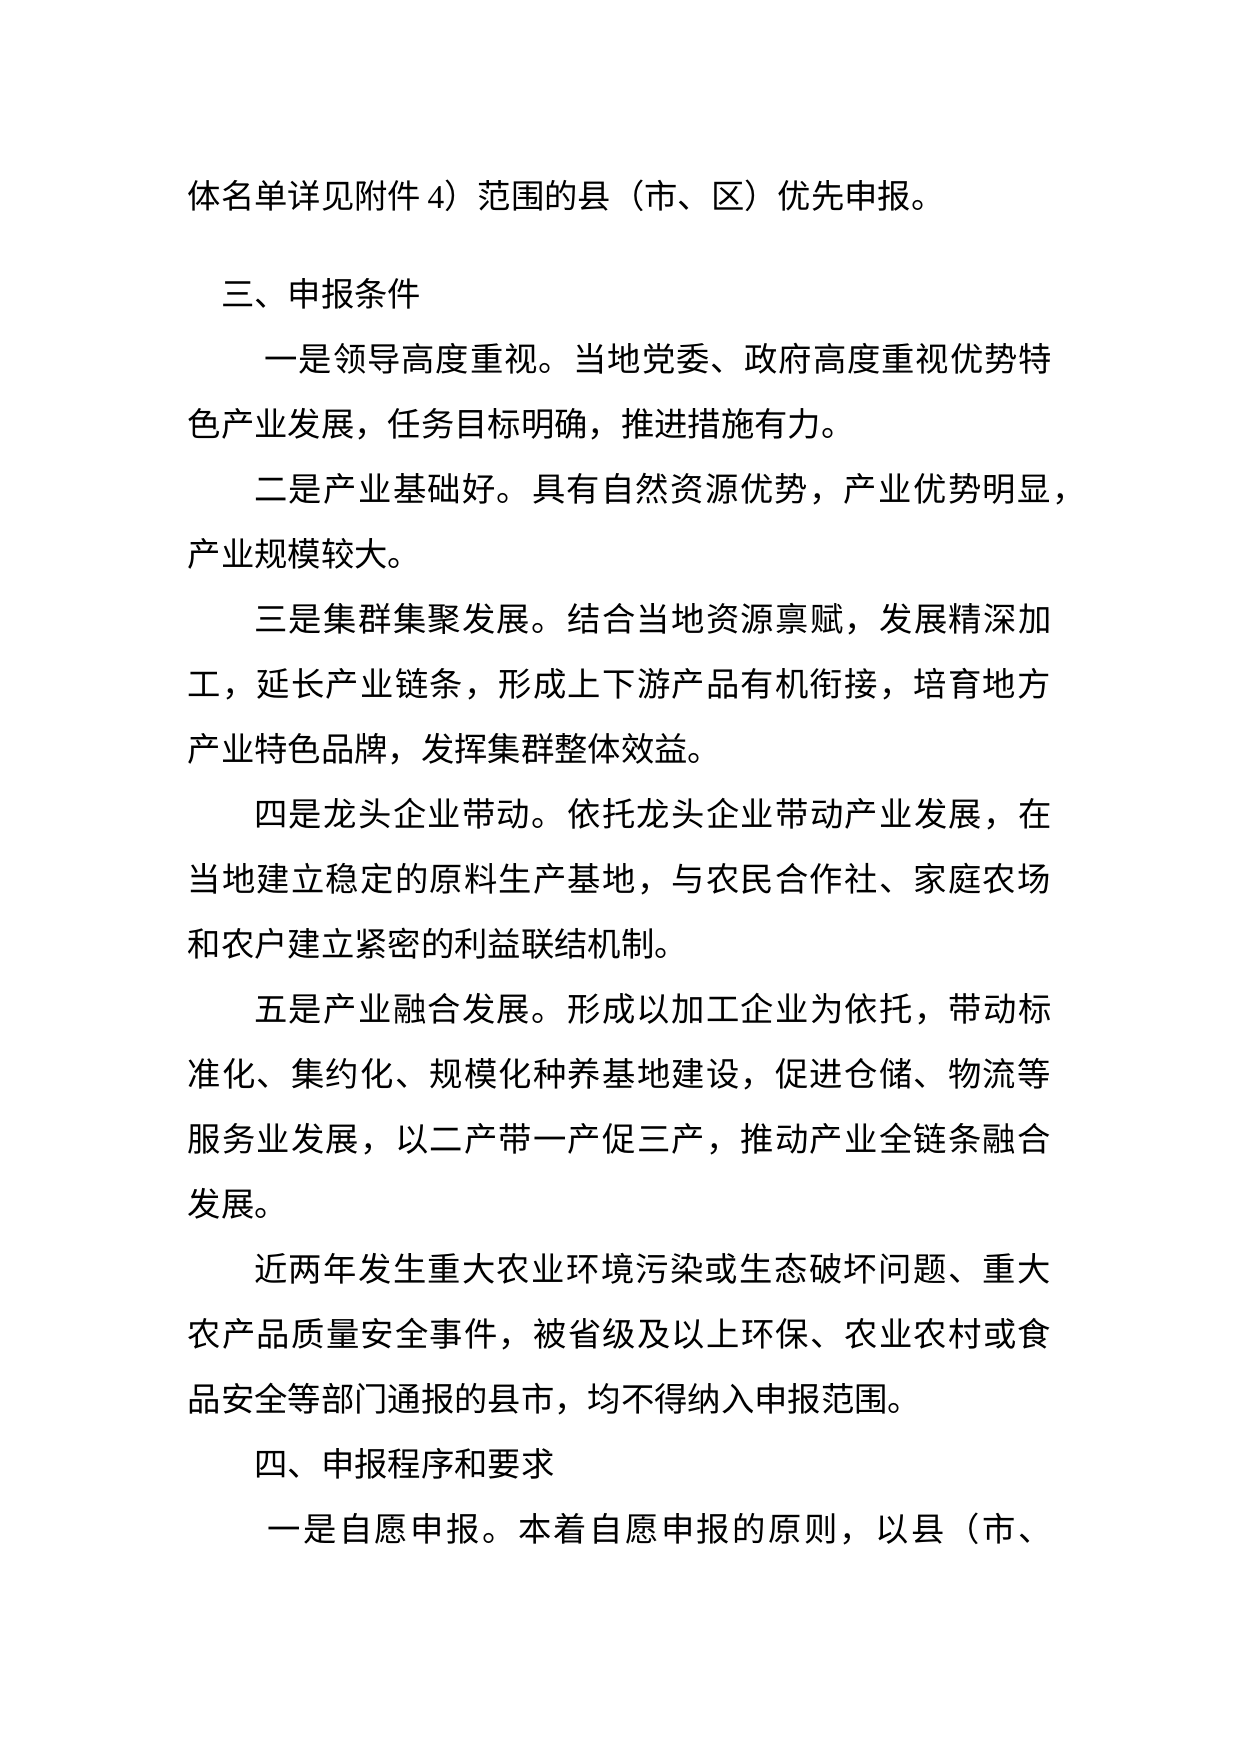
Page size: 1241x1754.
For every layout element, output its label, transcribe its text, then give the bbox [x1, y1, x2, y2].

text 四是龙头企业带动。依托龙头企业带动产业发展，在当地建立稳定的原料生产基地，与农民合作社、家庭农场和农户建立紧密的利益联结机制。 [187, 779, 1053, 974]
text 三、申报条件 [187, 259, 1053, 324]
text 二是产业基础好。具有自然资源优势，产业优势明显，产业规模较大。 [187, 454, 1053, 584]
text 五是产业融合发展。形成以加工企业为依托，带动标准化、集约化、规模化种养基地建设，促进仓储、物流等服务业发展，以二产带一产促三产，推动产业全链条融合发展。 [187, 974, 1053, 1234]
text 近两年发生重大农业环境污染或生态破坏问题、重大农产品质量安全事件，被省级及以上环保、农业农村或食品安全等部门通报的县市，均不得纳入申报范围。 [187, 1234, 1053, 1429]
text 一是领导高度重视。当地党委、政府高度重视优势特色产业发展，任务目标明确，推进措施有力。 [187, 324, 1053, 454]
text 三是集群集聚发展。结合当地资源禀赋，发展精深加工，延长产业链条，形成上下游产品有机衔接，培育地方产业特色品牌，发挥集群整体效益。 [187, 584, 1053, 779]
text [187, 162, 1053, 227]
text 四、申报程序和要求 [187, 1429, 1053, 1494]
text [187, 1494, 1053, 1559]
